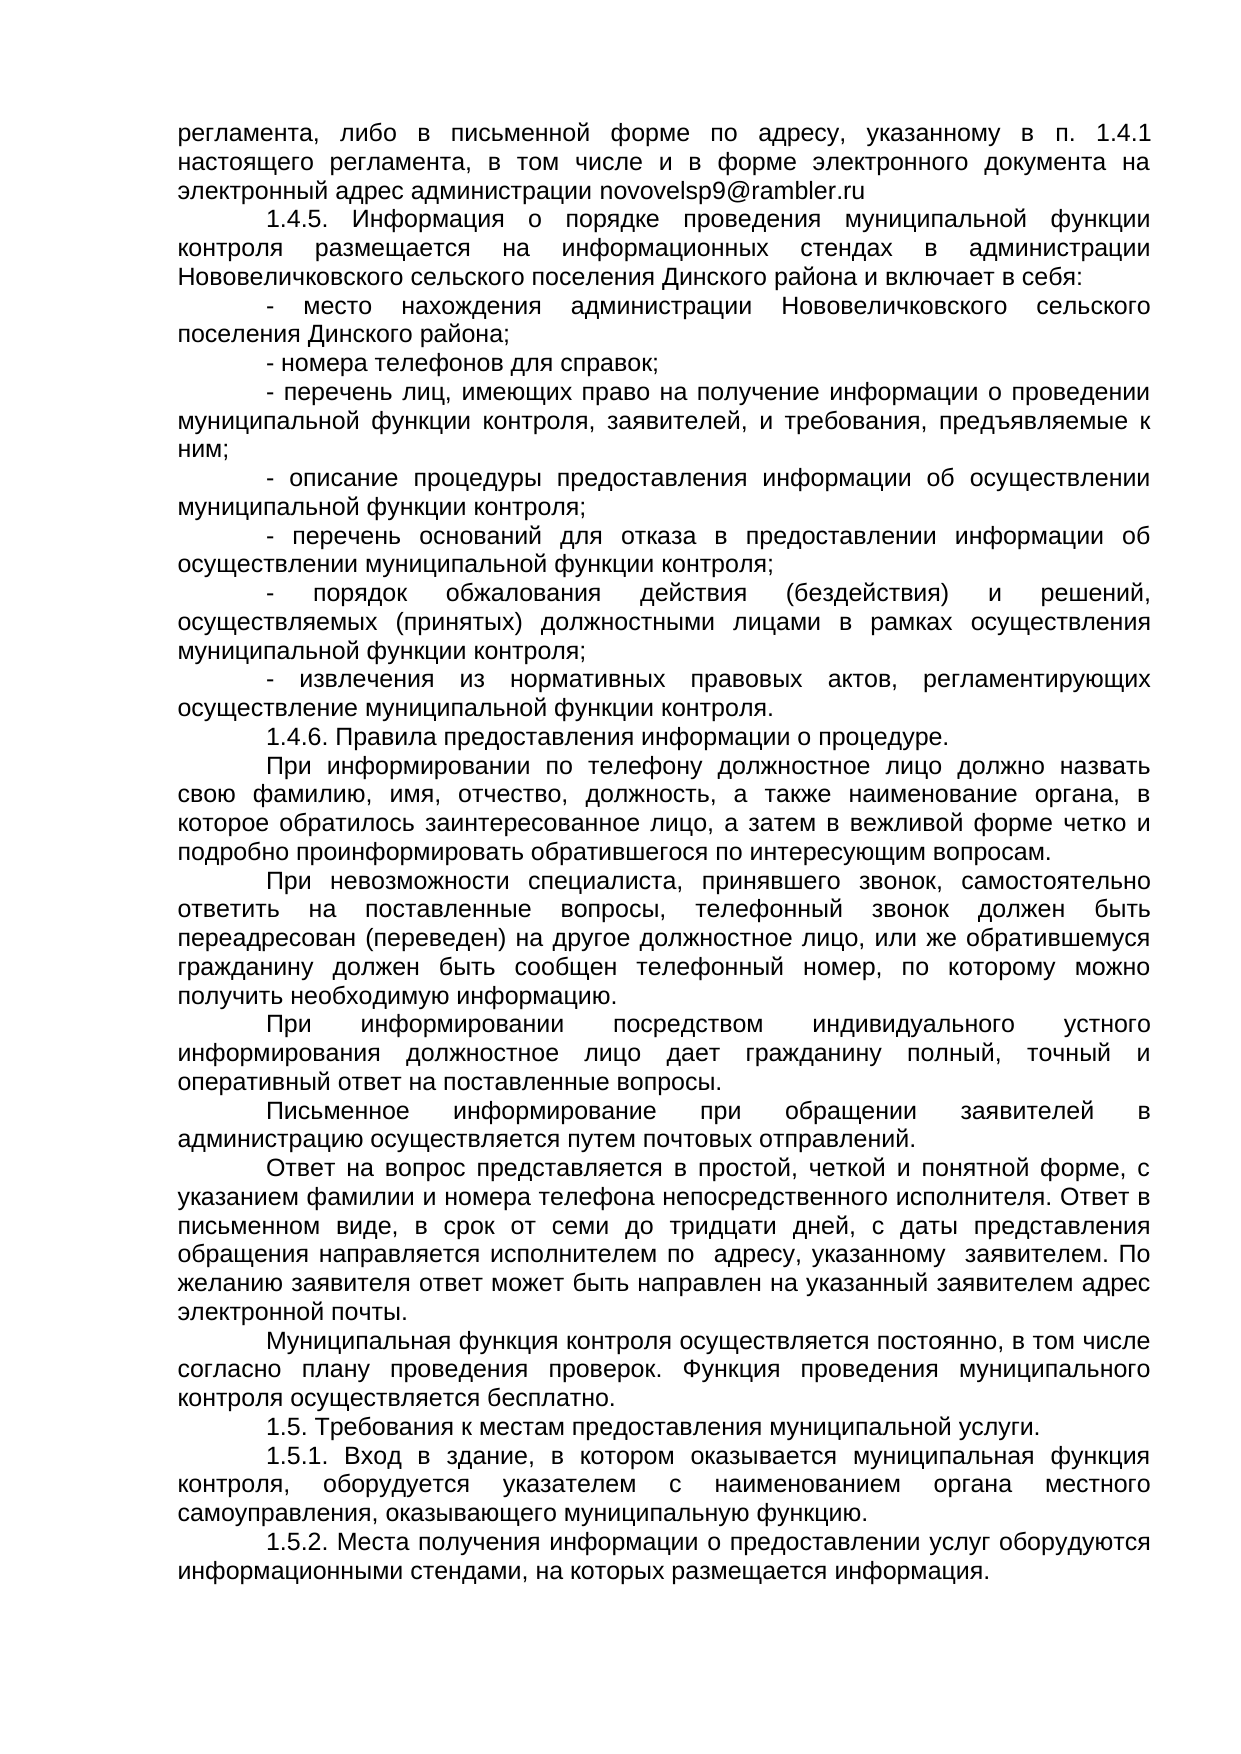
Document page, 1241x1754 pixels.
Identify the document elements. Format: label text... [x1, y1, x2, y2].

text 1.4.5. Информация о порядке проведения муниципальной функции контроля размещается на информационных стендах в администрации Нововеличковского сельского поселения Динского района и включает в себя: [177, 204, 1152, 291]
text При невозможности специалиста, принявшего звонок, самостоятельно ответить на поставленные вопросы, телефонный звонок должен быть переадресован (переведен) на другое должностное лицо, или же обратившемуся гражданину должен быть сообщен телефонный номер, по которому можно получить необходимую информацию. [177, 866, 1152, 1009]
text 1.5. Требования к местам предоставления муниципальной услуги. [177, 1412, 1152, 1441]
text - описание процедуры предоставления информации об осуществлении муниципальной функции контроля; [177, 463, 1152, 521]
text - место нахождения администрации Нововеличковского сельского поселения Динского района; [177, 291, 1152, 348]
text 1.5.2. Места получения информации о предоставлении услуг оборудуются информационными стендами, на которых размещается информация. [177, 1527, 1152, 1584]
text - перечень лиц, имеющих право на получение информации о проведении муниципальной функции контроля, заявителей, и требования, предъявляемые к ним; [177, 377, 1152, 463]
text При информировании по телефону должностное лицо должно назвать свою фамилию, имя, отчество, должность, а также наименование органа, в которое обратилось заинтересованное лицо, а затем в вежливой форме четко и подробно проинформировать обратившегося по интересующим вопросам. [177, 751, 1152, 866]
text - перечень оснований для отказа в предоставлении информации об осуществлении муниципальной функции контроля; [177, 521, 1152, 578]
text - извлечения из нормативных правовых актов, регламентирующих осуществление муниципальной функции контроля. [177, 664, 1152, 722]
text - номера телефонов для справок; [177, 348, 1152, 377]
text 1.5.1. Вход в здание, в котором оказывается муниципальная функция контроля, оборудуется указателем с наименованием органа местного самоуправления, оказывающего муниципальную функцию. [177, 1441, 1152, 1527]
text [177, 118, 1152, 204]
text Письменное информирование при обращении заявителей в администрацию осуществляется путем почтовых отправлений. [177, 1096, 1152, 1153]
text При информировании посредством индивидуального устного информирования должностное лицо дает гражданину полный, точный и оперативный ответ на поставленные вопросы. [177, 1009, 1152, 1096]
text - порядок обжалования действия (бездействия) и решений, осуществляемых (принятых) должностными лицами в рамках осуществления муниципальной функции контроля; [177, 578, 1152, 664]
text Муниципальная функция контроля осуществляется постоянно, в том числе согласно плану проведения проверок. Функция проведения муниципального контроля осуществляется бесплатно. [177, 1326, 1152, 1412]
text 1.4.6. Правила предоставления информации о процедуре. [177, 722, 1152, 751]
text Ответ на вопрос представляется в простой, четкой и понятной форме, с указанием фамилии и номера телефона непосредственного исполнителя. Ответ в письменном виде, в срок от семи до тридцати дней, с даты представления обращения направляется исполнителем по адресу, указанному заявителем. По желанию заявителя ответ может быть направлен на указанный заявителем адрес электронной почты. [177, 1153, 1152, 1326]
